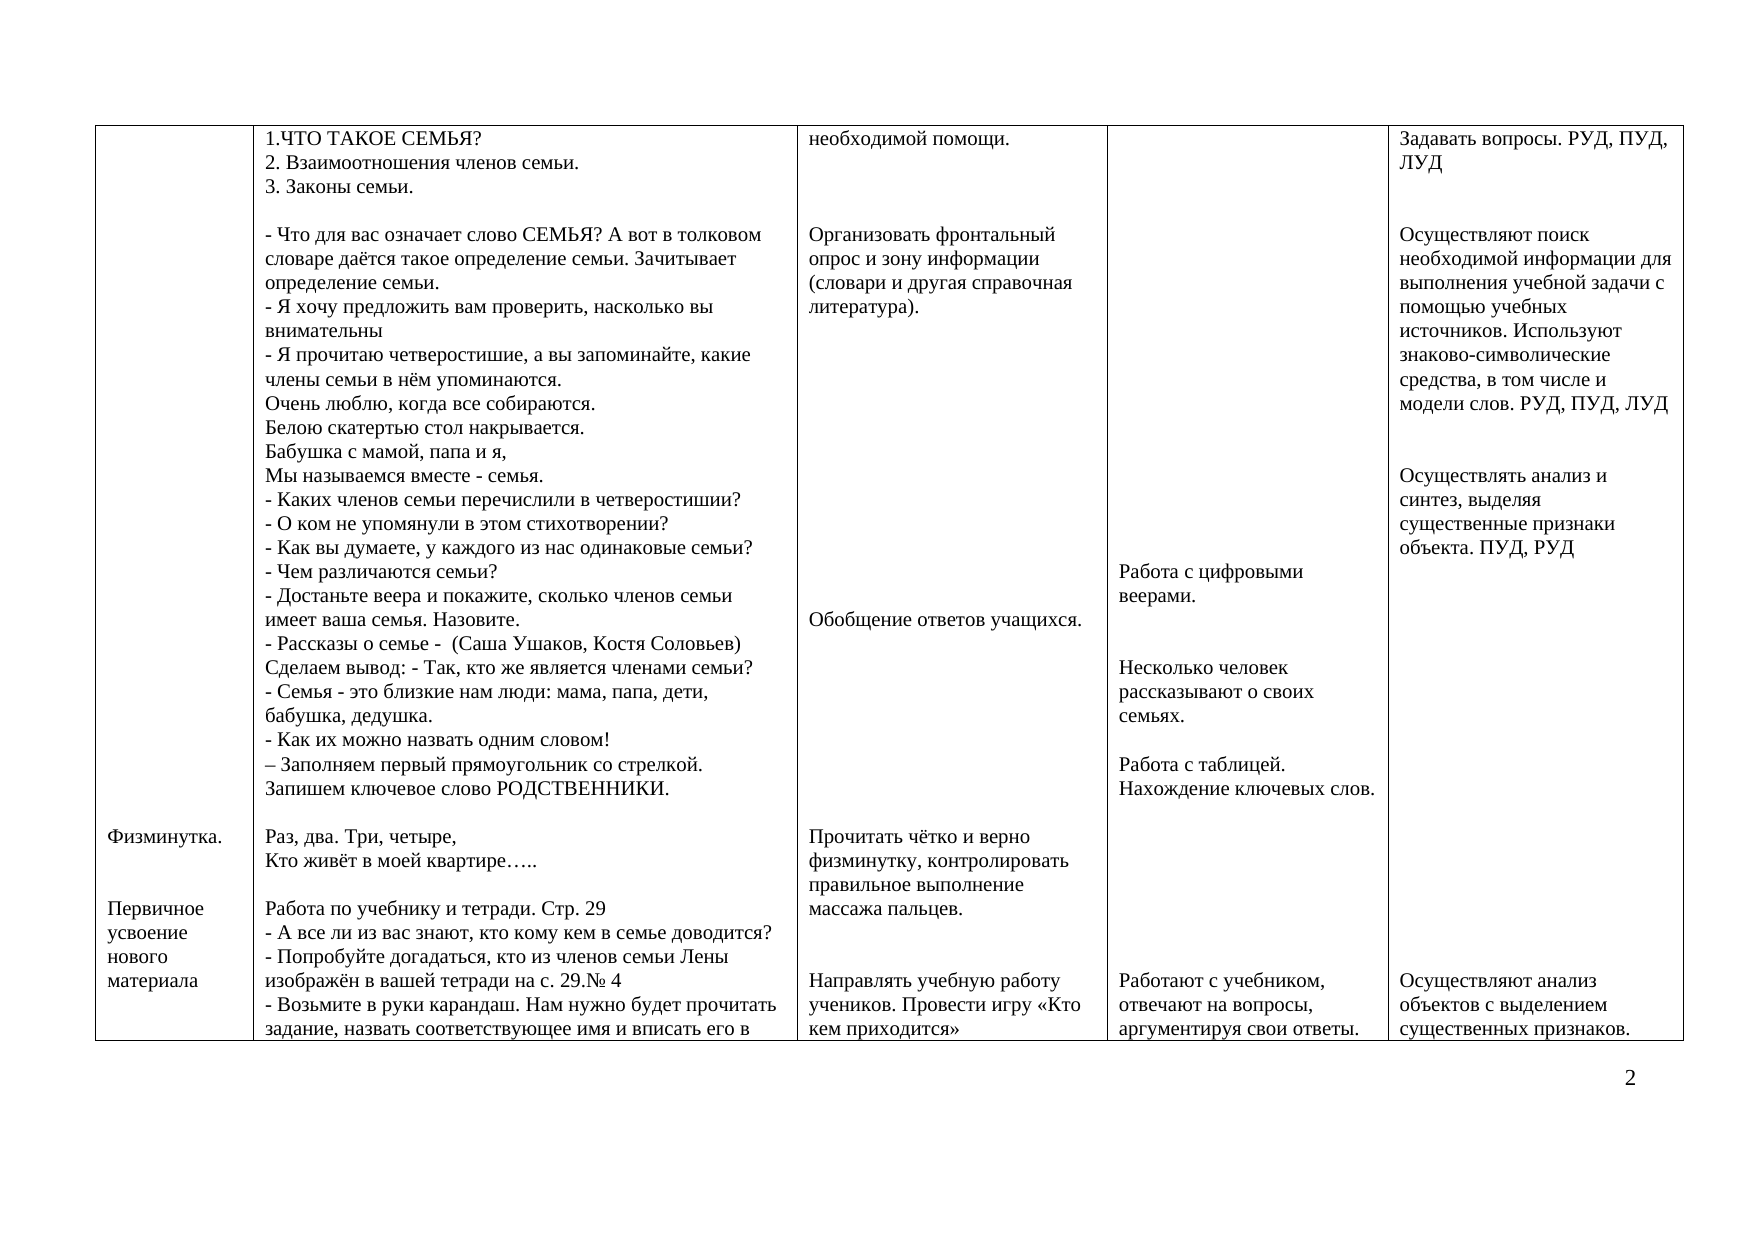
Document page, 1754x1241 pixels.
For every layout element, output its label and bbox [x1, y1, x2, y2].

table_cell [798, 126, 1107, 1040]
table_cell [1389, 126, 1683, 1040]
table_cell [254, 126, 797, 1040]
table_cell [96, 126, 253, 1040]
table_cell [1108, 126, 1388, 1040]
